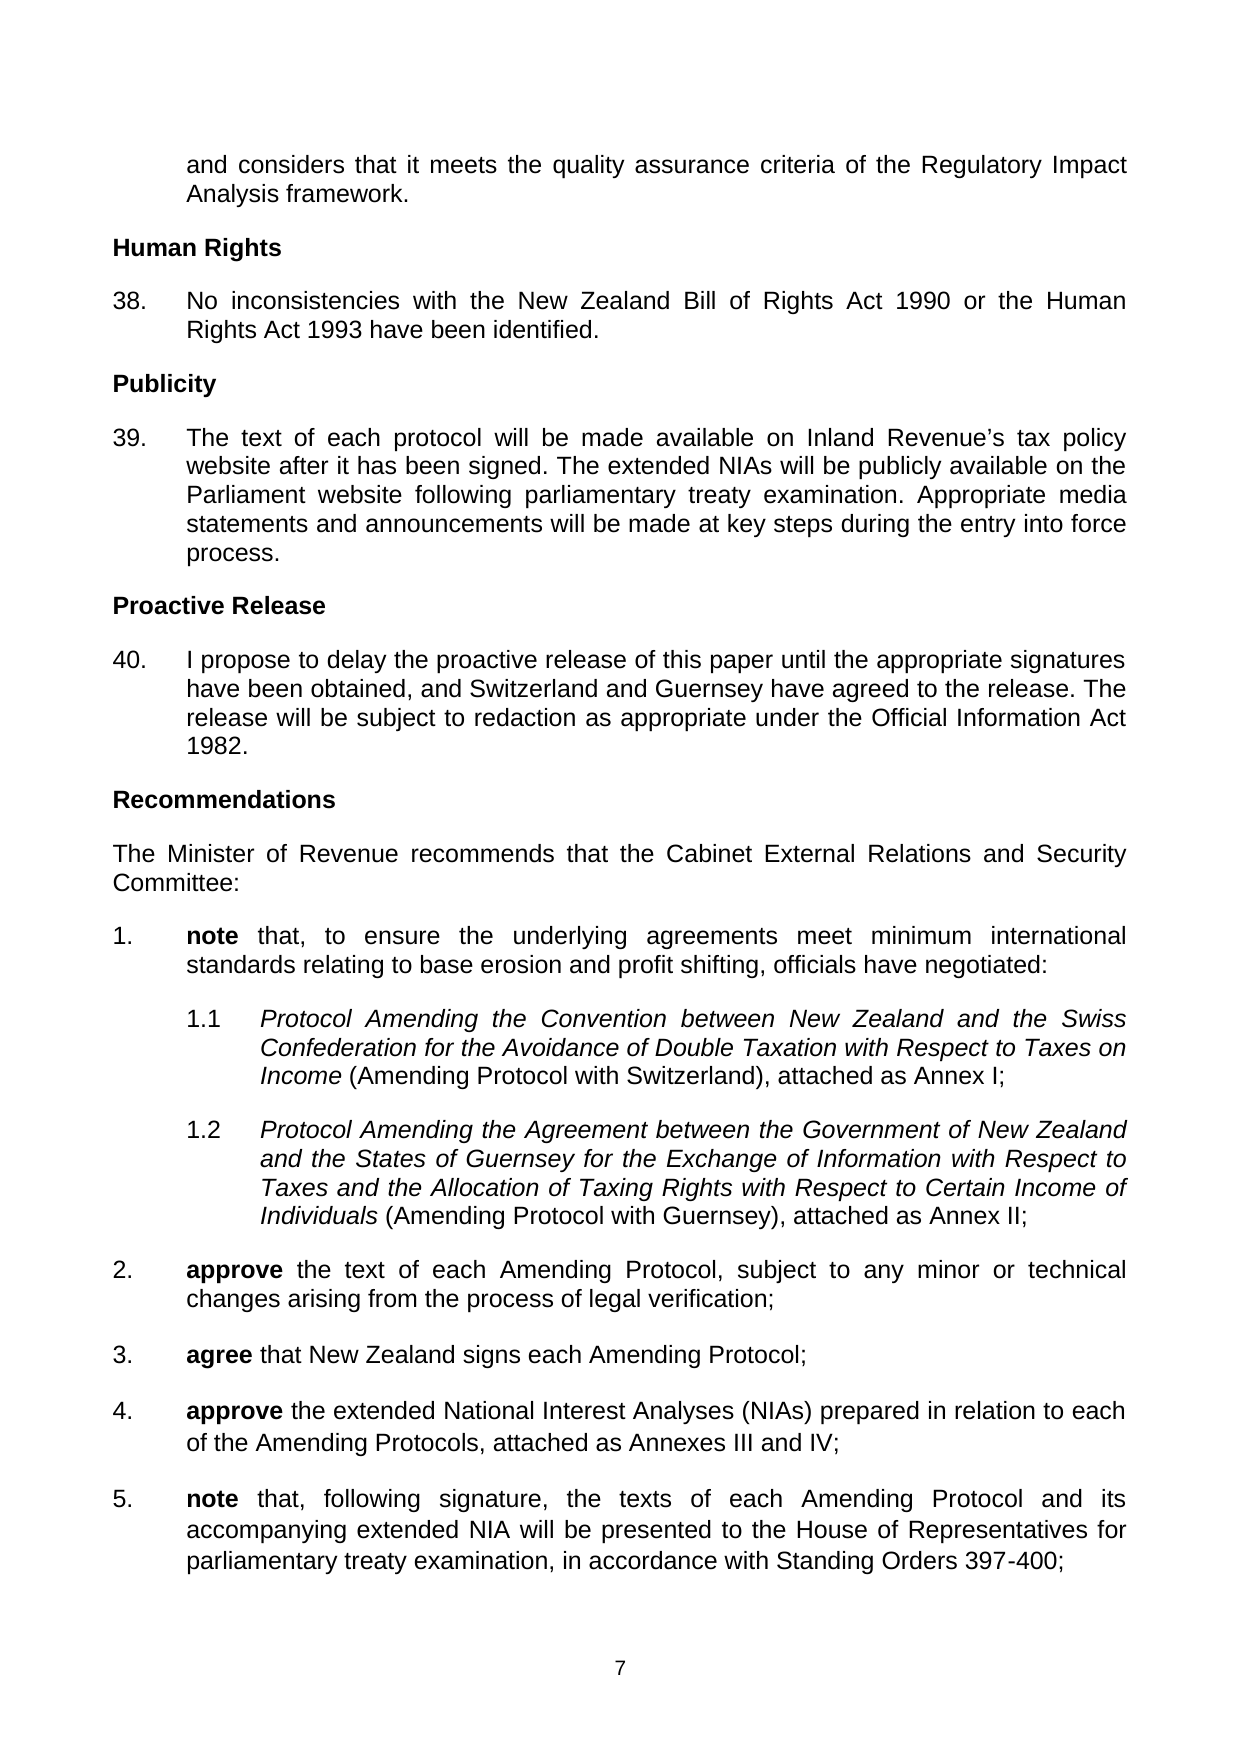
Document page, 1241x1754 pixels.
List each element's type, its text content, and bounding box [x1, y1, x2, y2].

list note that, to ensure the underlying agreements meet minimum international standards relating to base erosion and profit shifting, officials have negotiated: [112, 921, 1128, 979]
list Protocol Amending the Convention between New Zealand and the Swiss Confederation for the Avoidance of Double Taxation with Respect to Taxes on Income (Amending Protocol with Switzerland), attached as Annex I; [186, 1004, 1128, 1090]
text No inconsistencies with the New Zealand Bill of Rights Act 1990 or the Human Rights Act 1993 have been identified. [112, 286, 1128, 344]
text The text of each protocol will be made available on Inland Revenue’s tax policy website after it has been signed. The extended NIAs will be publicly available on the Parliament website following parliamentary treaty examination. Appropriate media statements and announcements will be made at key steps during the entry into force process. [112, 422, 1128, 566]
list Protocol Amending the Agreement between the Government of New Zealand and the States of Guernsey for the Exchange of Information with Respect to Taxes and the Allocation of Taxing Rights with Respect to Certain Income of Individuals (Amending Protocol with Guernsey), attached as Annex II; [186, 1115, 1128, 1230]
subtitle Human Rights [112, 232, 1128, 261]
list approve the extended National Interest Analyses (NIAs) prepared in relation to each of the Amending Protocols, attached as Annexes III and IV; [112, 1394, 1128, 1456]
list approve the text of each Amending Protocol, subject to any minor or technical changes arising from the process of legal verification; [112, 1255, 1128, 1312]
text The Minister of Revenue recommends that the Cabinet External Relations and Security Committee: [112, 839, 1128, 896]
list agree that New Zealand signs each Amending Protocol; [112, 1337, 1128, 1369]
subtitle Recommendations [112, 785, 1128, 814]
list note that, following signature, the texts of each Amending Protocol and its accompanying extended NIA will be presented to the House of Representatives for parliamentary treaty examination, in accordance with Standing Orders 397-400; [112, 1481, 1128, 1575]
text I propose to delay the proactive release of this paper until the appropriate signatures have been obtained, and Switzerland and Guernsey have agreed to the release. The release will be subject to redaction as appropriate under the Official Information Act 1982. [112, 645, 1128, 760]
subtitle Proactive Release [112, 591, 1128, 620]
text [112, 150, 1128, 207]
subtitle Publicity [112, 369, 1128, 397]
